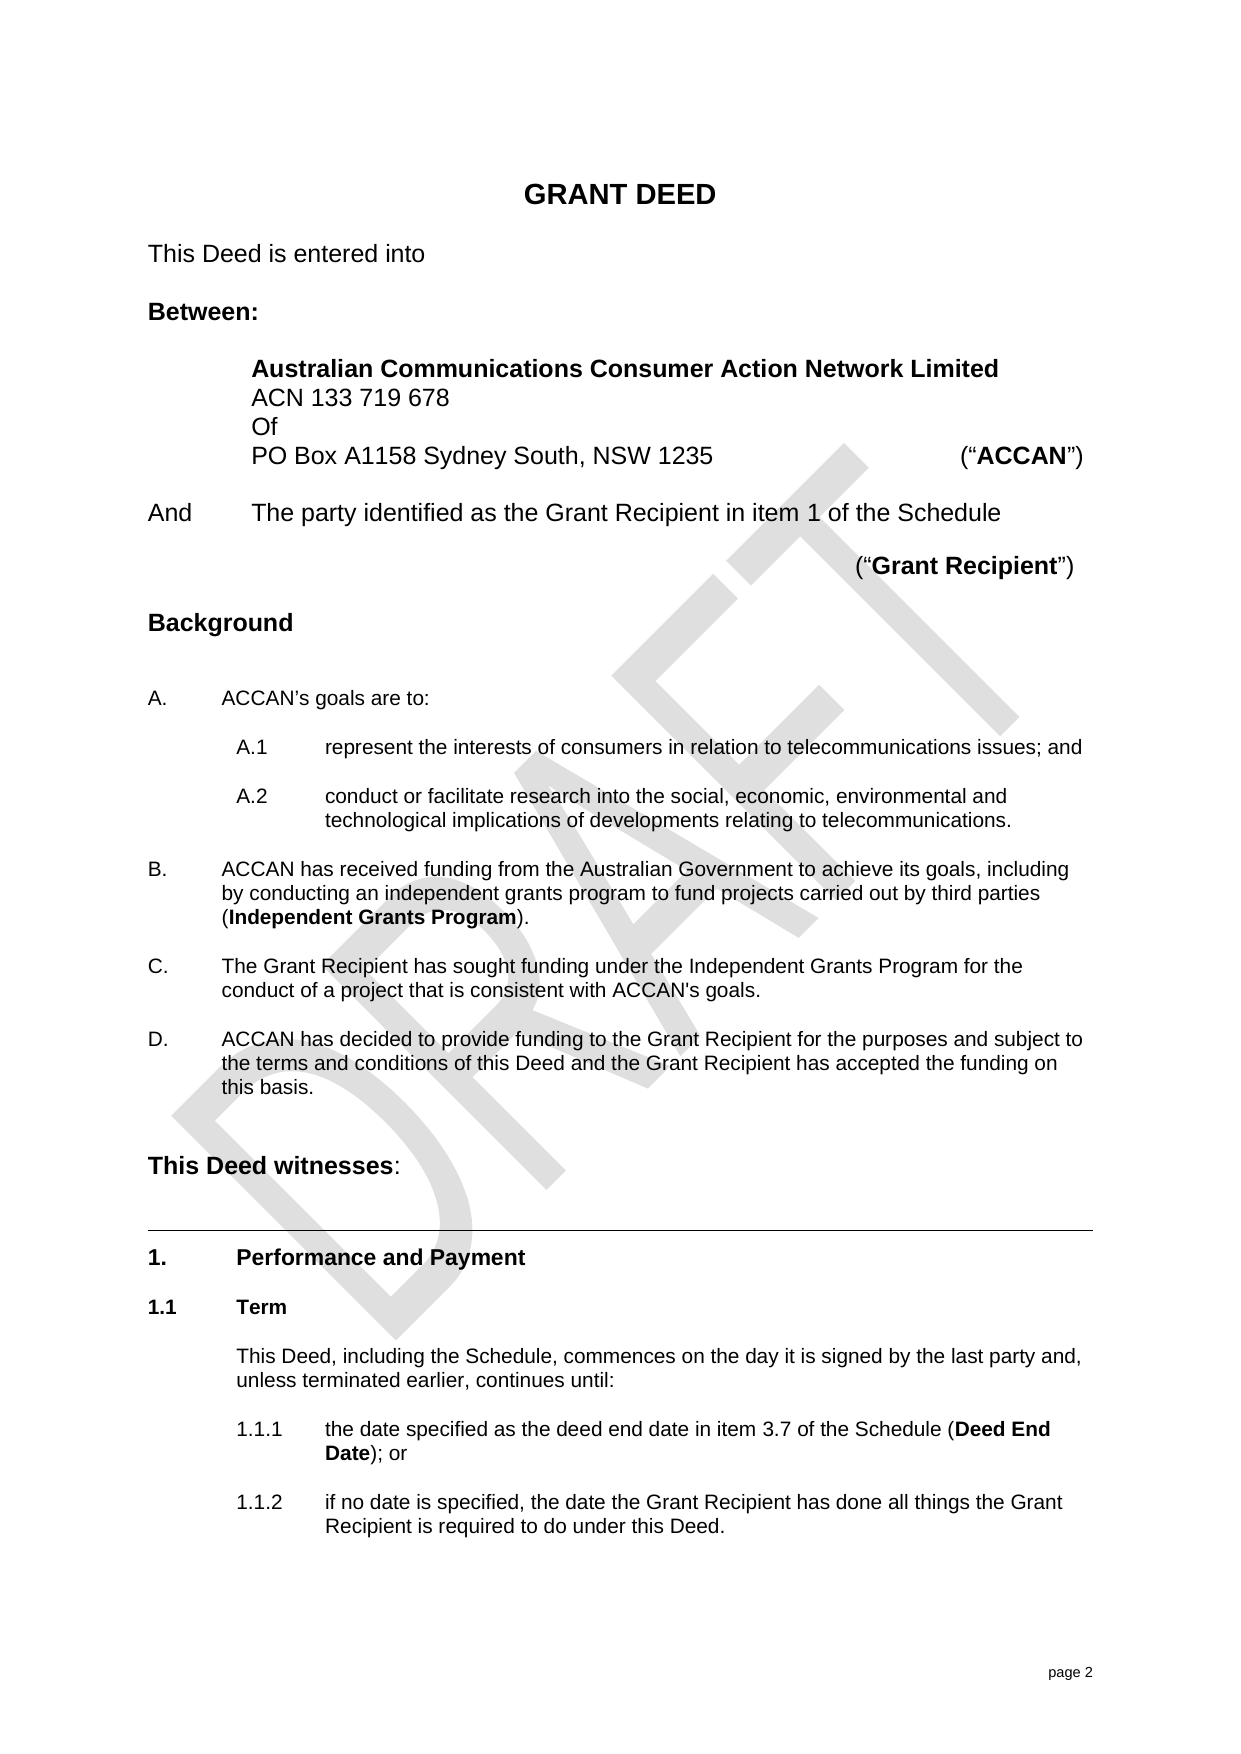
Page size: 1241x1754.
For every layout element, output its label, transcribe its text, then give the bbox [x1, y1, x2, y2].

text ACCAN has received funding from the Australian Government to achieve its goals, including by conducting an independent grants program to fund projects carried out by third parties (Independent Grants Program). [148, 857, 1093, 929]
text ACCAN has decided to provide funding to the Grant Recipient for the purposes and subject to the terms and conditions of this Deed and the Grant Recipient has accepted the funding on this basis. [148, 1027, 1093, 1099]
text Background [148, 608, 1093, 637]
text Australian Communications Consumer Action Network Limited [251, 354, 1093, 383]
text And The party identified as the Grant Recipient in item 1 of the Schedule [148, 498, 1093, 527]
subtitle if no date is specified, the date the Grant Recipient has done all things the Grant Recipient is required to do under this Deed. [236, 1490, 1093, 1538]
text PO Box A1158 Sydney South, NSW 1235 (“ACCAN”) [251, 441, 1093, 469]
text The Grant Recipient has sought funding under the Independent Grants Program for the conduct of a project that is consistent with ACCAN's goals. [148, 954, 1093, 1002]
list represent the interests of consumers in relation to telecommunications issues; and [236, 735, 1093, 759]
text Between: [148, 297, 1093, 326]
text This Deed witnesses: [148, 1151, 1093, 1180]
subtitle the date specified as the deed end date in item 3.7 of the Schedule (Deed End Date); or [236, 1417, 1093, 1465]
text This Deed is entered into [148, 239, 1093, 268]
text GRANT DEED [148, 177, 1093, 211]
text ACN 133 719 678 [251, 383, 1093, 412]
text This Deed, including the Schedule, commences on the day it is signed by the last party and, unless terminated earlier, continues until: [236, 1344, 1093, 1392]
subtitle Term [148, 1295, 1093, 1319]
subtitle Performance and Payment [148, 1231, 1093, 1270]
text ACCAN’s goals are to: [148, 686, 1093, 710]
list conduct or facilitate research into the social, economic, environmental and technological implications of developments relating to telecommunications. [236, 784, 1093, 832]
text (“Grant Recipient”) [148, 551, 1093, 580]
text Of [251, 412, 1093, 441]
